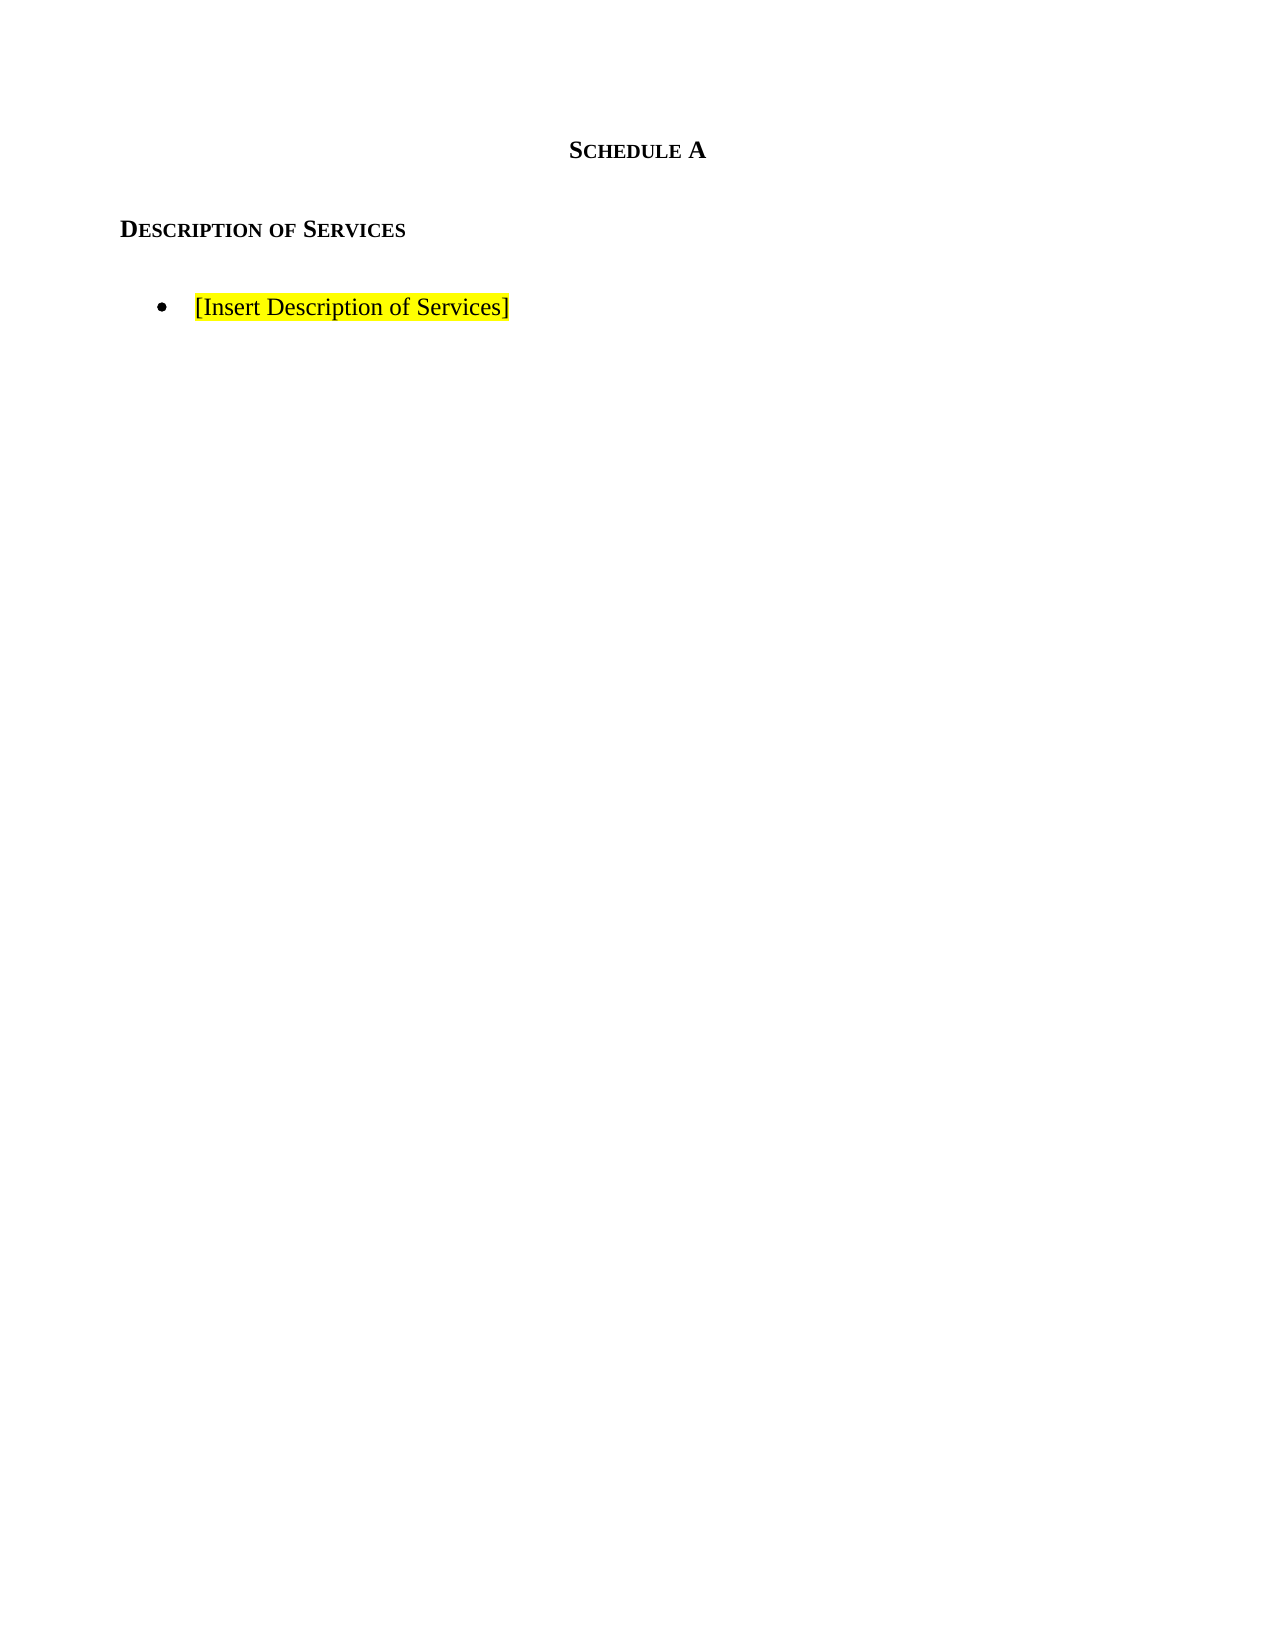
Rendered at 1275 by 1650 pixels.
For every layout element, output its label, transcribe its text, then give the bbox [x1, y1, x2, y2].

list [Insert Description of Services] [157, 292, 1155, 321]
text Schedule A [120, 135, 1155, 164]
text Description of Services [120, 214, 1155, 242]
